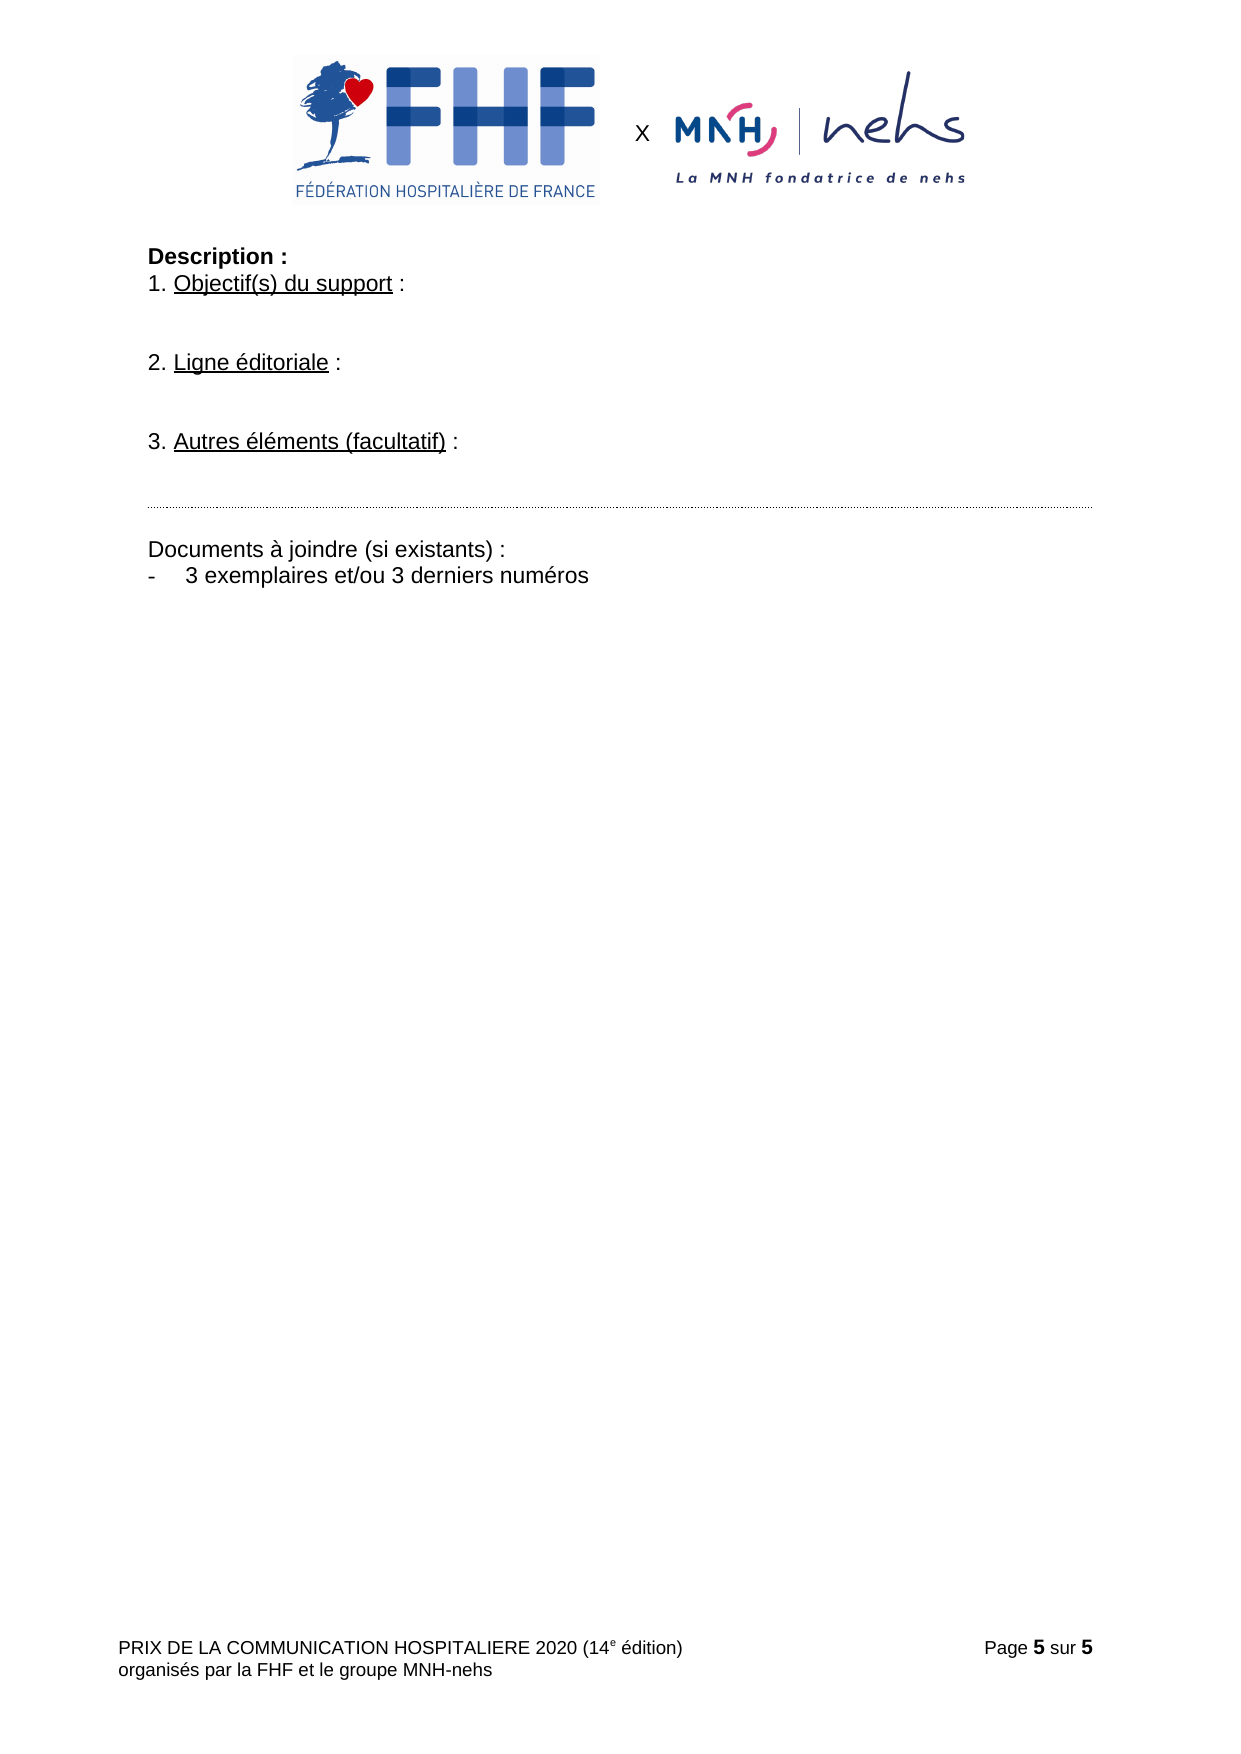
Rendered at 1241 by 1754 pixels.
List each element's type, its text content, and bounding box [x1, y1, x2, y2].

text 2. Ligne éditoriale : [148, 348, 1092, 375]
list 3 exemplaires et/ou 3 derniers numéros [148, 562, 1092, 589]
text 1. Objectif(s) du support : [148, 269, 1092, 296]
text Description : [148, 243, 1092, 269]
picture [292, 55, 601, 206]
picture [675, 71, 965, 183]
text 3. Autres éléments (facultatif) : [148, 428, 1092, 454]
text Documents à joindre (si existants) : [148, 536, 1092, 562]
